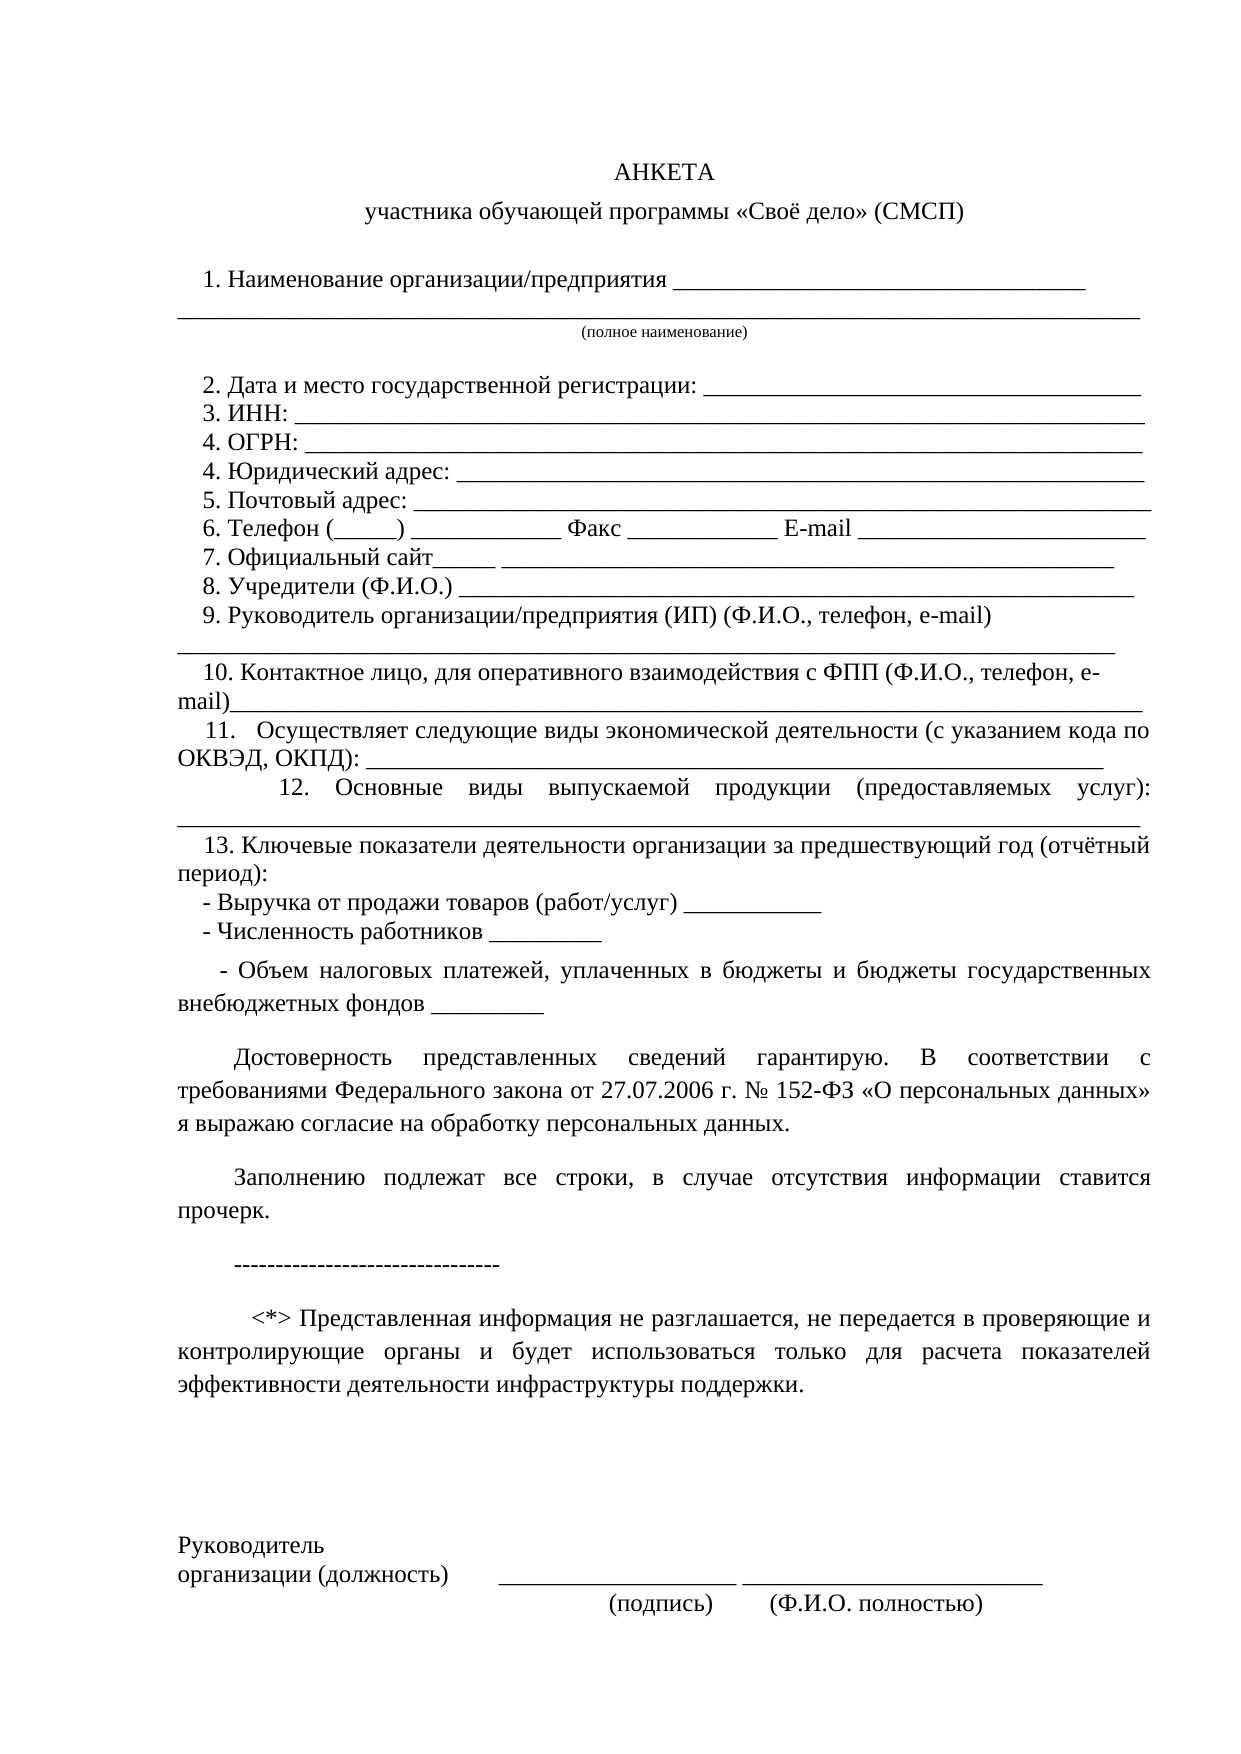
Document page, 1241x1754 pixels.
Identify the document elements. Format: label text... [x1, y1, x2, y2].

text 2. Дата и место государственной регистрации: ___________________________________ [177, 370, 1152, 398]
text 6. Телефон (_____) ____________ Факс ____________ E-mail _______________________ [177, 513, 1152, 542]
text Руководитель [177, 1530, 1152, 1559]
text - Выручка от продажи товаров (работ/услуг) ___________ [177, 887, 1152, 916]
text 8. Учредители (Ф.И.О.) ______________________________________________________ [177, 571, 1152, 600]
text 1. Наименование организации/предприятия _________________________________ [177, 264, 1152, 293]
text участника обучающей программы «Своё дело» (СМСП) [177, 196, 1152, 225]
text 12. Основные виды выпускаемой продукции (предоставляемых услуг): _____________________________________________________________________________ [177, 772, 1152, 830]
text 10. Контактное лицо, для оперативного взаимодействия с ФПП (Ф.И.О., телефон, e-mail)_________________________________________________________________________ [177, 657, 1152, 715]
text 3. ИНН: ____________________________________________________________________ [177, 398, 1152, 427]
text (подпись) (Ф.И.О. полностью) [177, 1588, 1152, 1617]
text 9. Руководитель организации/предприятия (ИП) (Ф.И.О., телефон, e-mail) ___________________________________________________________________________ [177, 600, 1152, 657]
text организации (должность) ___________________ ________________________ [177, 1559, 1152, 1588]
text 4. ОГРН: ___________________________________________________________________ [177, 427, 1152, 456]
text (полное наименование) [177, 322, 1152, 341]
text Заполнению подлежат все строки, в случае отсутствия информации ставится прочерк. [177, 1162, 1152, 1224]
text АНКЕТА [177, 128, 1152, 186]
text -------------------------------- [177, 1249, 1152, 1278]
text - Численность работников _________ [177, 916, 1152, 945]
text <*> Представленная информация не разглашается, не передается в проверяющие и контролирующие органы и будет использоваться только для расчета показателей эффективности деятельности инфраструктуры поддержки. [177, 1303, 1152, 1397]
text Достоверность представленных сведений гарантирую. В соответствии с требованиями Федерального закона от 27.07.2006 г. № 152-ФЗ «О персональных данных» я выражаю согласие на обработку персональных данных. [177, 1042, 1152, 1137]
text 13. Ключевые показатели деятельности организации за предшествующий год (отчётный период): [177, 830, 1152, 887]
text 7. Официальный сайт_____ _________________________________________________ [177, 542, 1152, 571]
text _____________________________________________________________________________ [177, 293, 1152, 322]
text 11. Осуществляет следующие виды экономической деятельности (с указанием кода по ОКВЭД, ОКПД): ___________________________________________________________ [177, 715, 1152, 772]
text 4. Юридический адрес: _______________________________________________________ [177, 456, 1152, 485]
text 5. Почтовый адрес: ___________________________________________________________ [177, 485, 1152, 513]
text - Объем налоговых платежей, уплаченных в бюджеты и бюджеты государственных внебюджетных фондов _________ [177, 955, 1152, 1017]
